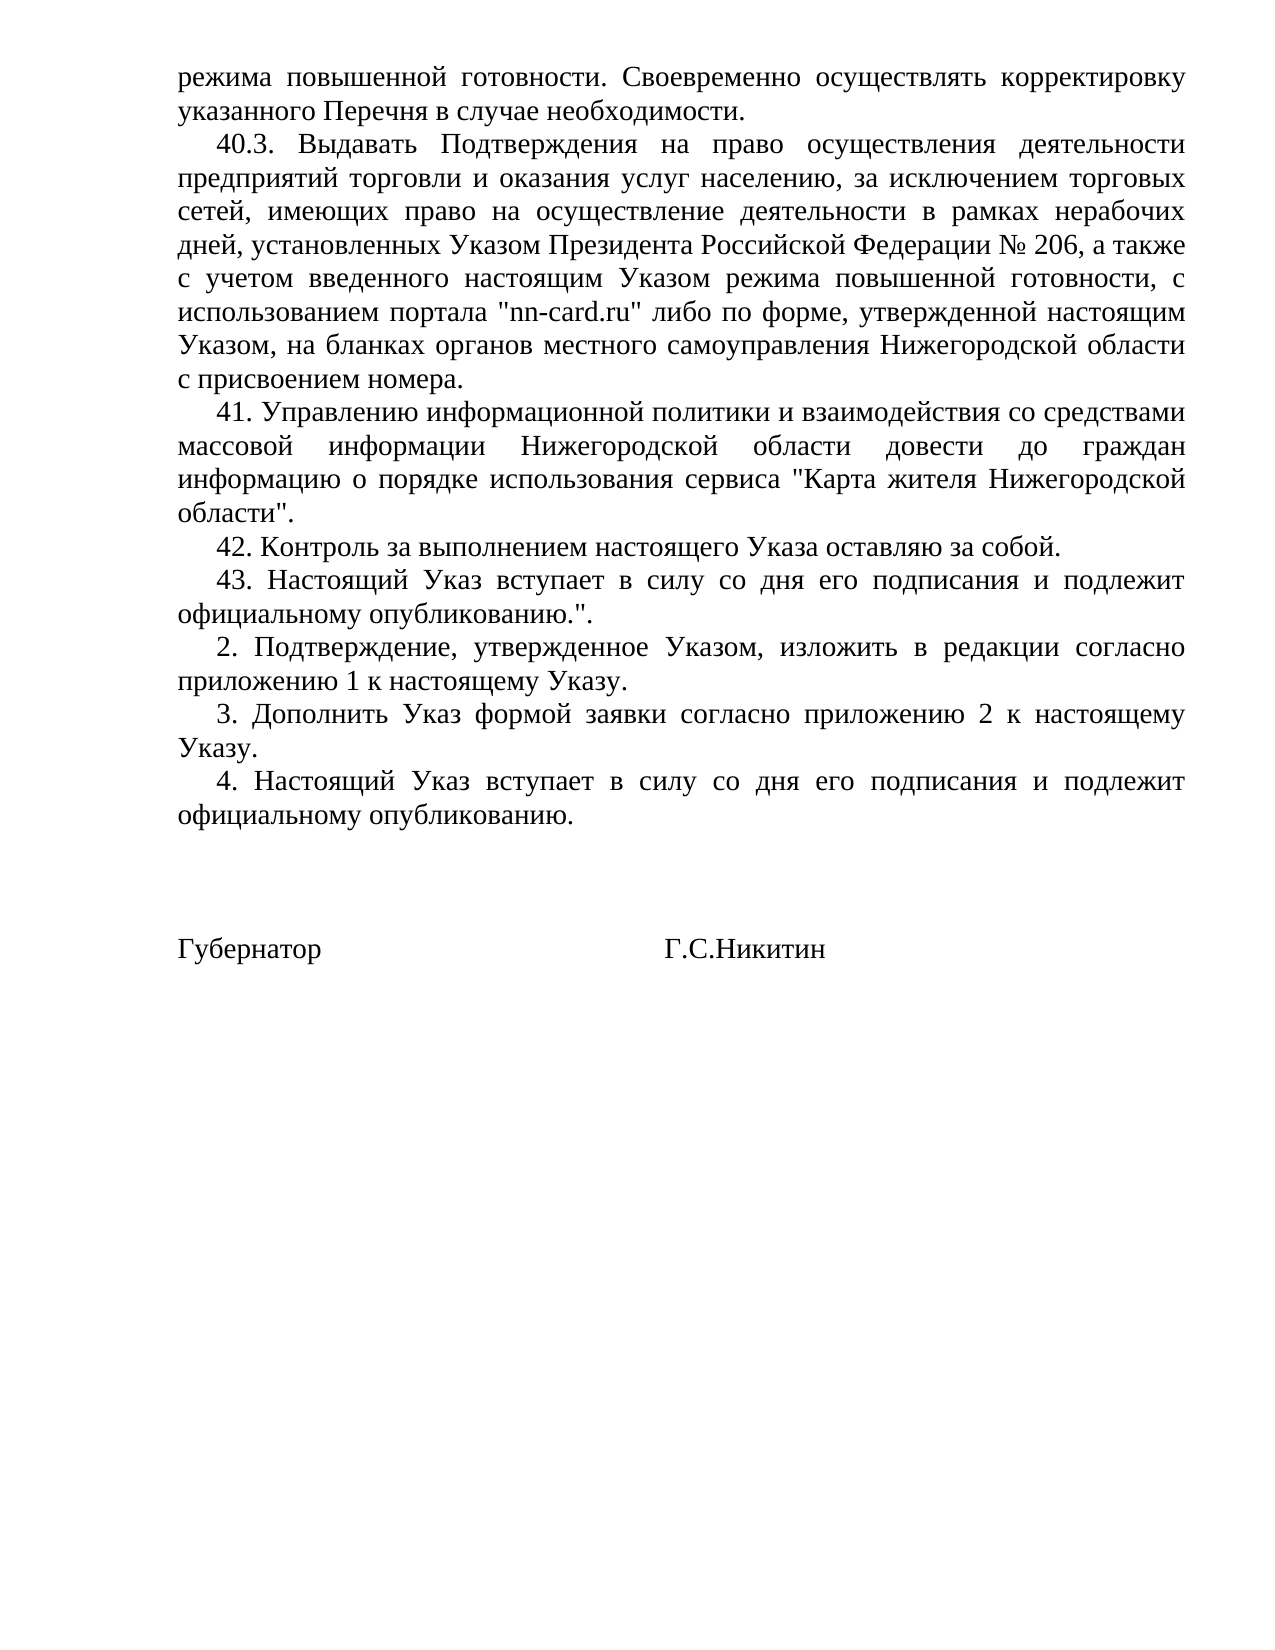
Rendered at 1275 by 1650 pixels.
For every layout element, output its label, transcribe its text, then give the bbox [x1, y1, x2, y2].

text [177, 59, 1186, 126]
text 42. Контроль за выполнением настоящего Указа оставляю за собой. [177, 529, 1186, 562]
text 2. Подтверждение, утвержденное Указом, изложить в редакции согласно приложению 1 к настоящему Указу. [177, 629, 1186, 696]
text 3. Дополнить Указ формой заявки согласно приложению 2 к настоящему Указу. [177, 696, 1186, 763]
text 4. Настоящий Указ вступает в силу со дня его подписания и подлежит официальному опубликованию. [177, 763, 1186, 831]
text 43. Настоящий Указ вступает в силу со дня его подписания и подлежит официальному опубликованию.". [177, 562, 1186, 629]
text 40.3. Выдавать Подтверждения на право осуществления деятельности предприятий торговли и оказания услуг населению, за исключением торговых сетей, имеющих право на осуществление деятельности в рамках нерабочих дней, установленных Указом Президента Российской Федерации № 206, а также с учетом введенного настоящим Указом режима повышенной готовности, с использованием портала "nn-card.ru" либо по форме, утвержденной настоящим Указом, на бланках органов местного самоуправления Нижегородской области с присвоением номера. [177, 126, 1186, 394]
text Губернатор Г.С.Никитин [177, 931, 1186, 965]
text 41. Управлению информационной политики и взаимодействия со средствами массовой информации Нижегородской области довести до граждан информацию о порядке использования сервиса "Карта жителя Нижегородской области". [177, 394, 1186, 529]
